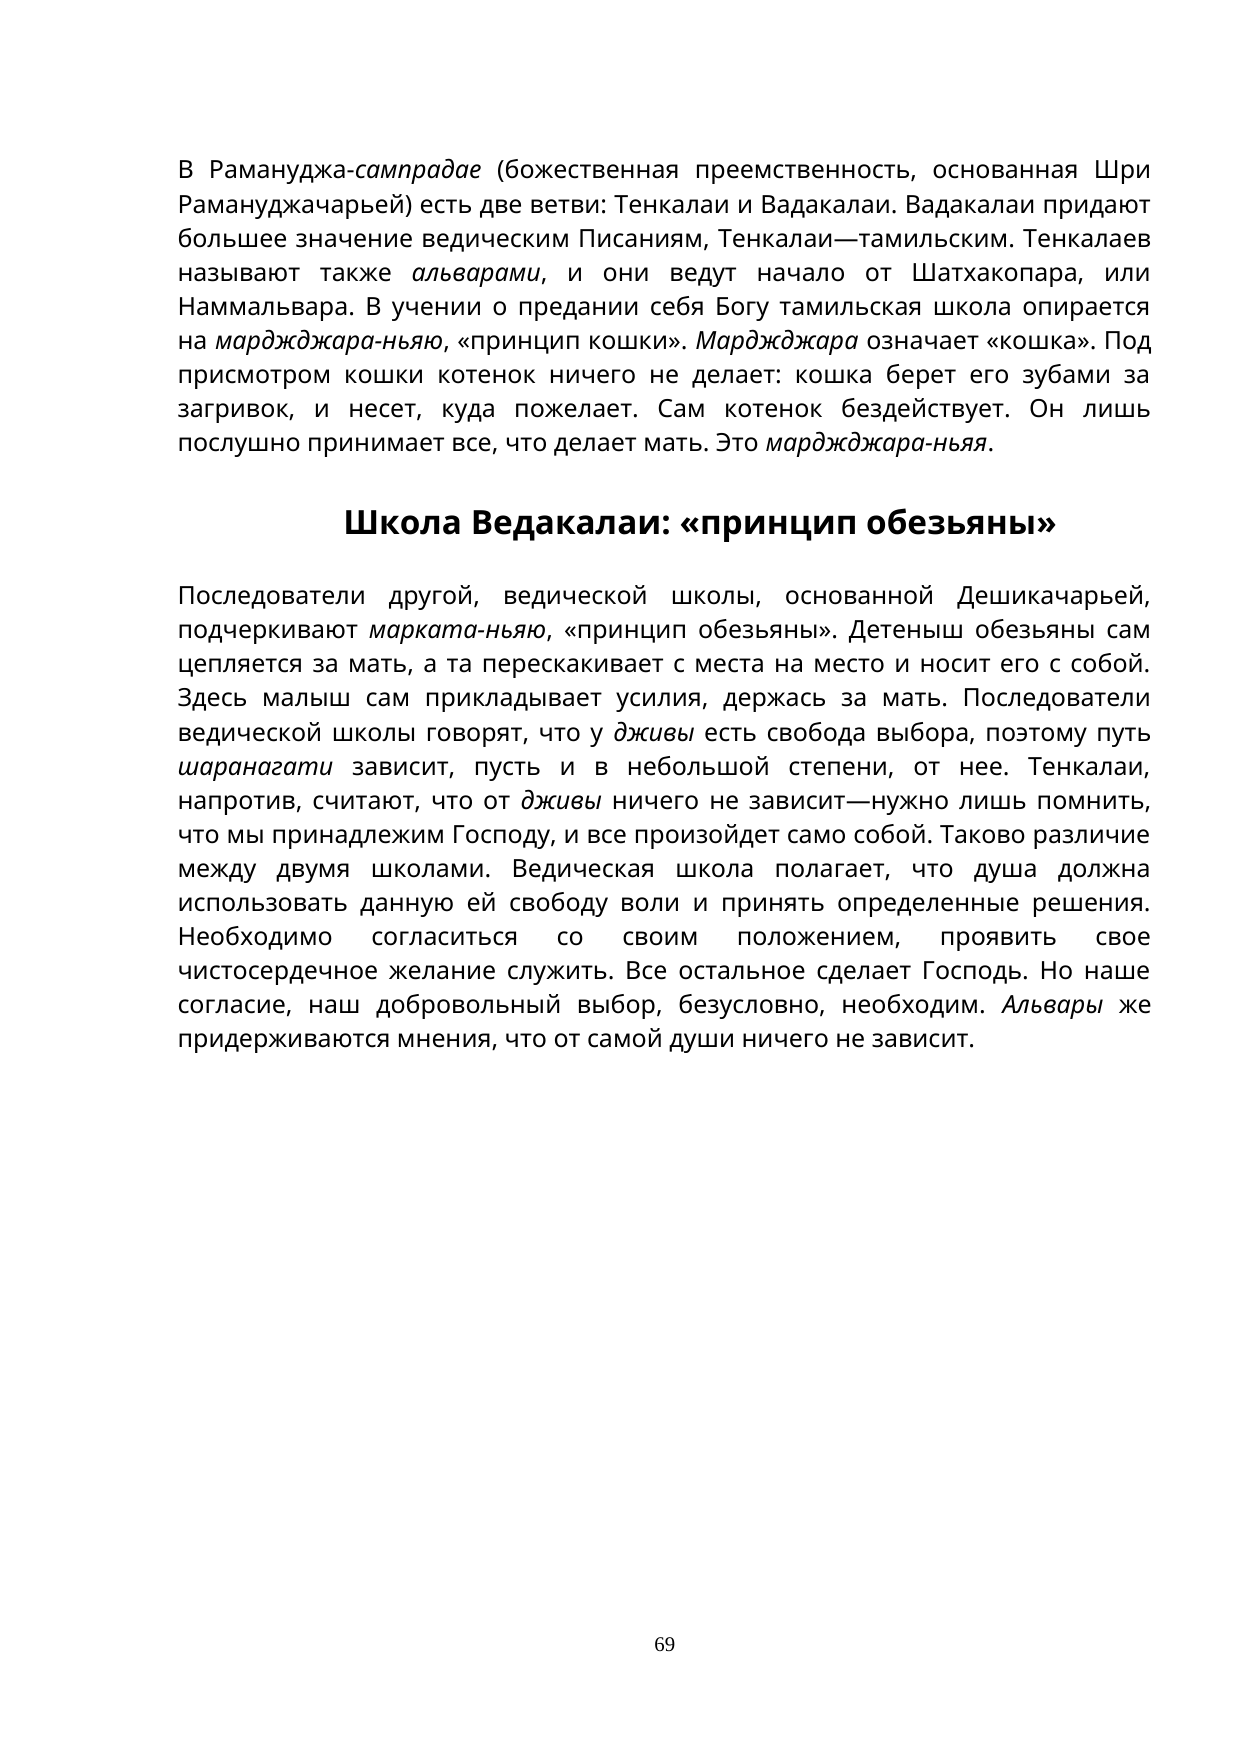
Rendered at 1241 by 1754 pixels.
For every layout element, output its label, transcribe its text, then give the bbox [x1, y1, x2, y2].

text Школа Ведакалаи: «принцип обезьяны» [177, 498, 1152, 544]
text Последователи другой, ведической школы, основанной Дешикачарьей, подчеркивают марката-ньяю, «принцип обезьяны». Детеныш обезьяны сам цепляется за мать, а та перескакивает с места на место и носит его с собой. Здесь малыш сам прикладывает усилия, держась за мать. Последователи ведической школы говорят, что у дживы есть свобода выбора, поэтому путь шаранагати зависит, пусть и в небольшой степени, от нее. Тенкалаи, напротив, считают, что от дживы ничего не зависит—нужно лишь помнить, что мы принадлежим Господу, и все произойдет само собой. Таково различие между двумя школами. Ведическая школа полагает, что душа должна использовать данную ей свободу воли и принять определенные решения. Необходимо согласиться со своим положением, проявить свое чистосердечное желание служить. Все остальное сделает Господь. Но наше согласие, наш добровольный выбор, безусловно, необходим. Альвары же придерживаются мнения, что от самой души ничего не зависит. [177, 578, 1152, 1055]
text В Рамануджа-сампрадае (божественная преемственность, основанная Шри Рамануджачарьей) есть две ветви: Тенкалаи и Вадакалаи. Вадакалаи придают большее значение ведическим Писаниям, Тенкалаи—тамильским. Тенкалаев называют также альварами, и они ведут начало от Шатхакопара, или Наммальвара. В учении о предании себя Богу тамильская школа опирается на марджджара-ньяю, «принцип кошки». Марджджара означает «кошка». Под присмотром кошки котенок ничего не делает: кошка берет его зубами за загривок, и несет, куда пожелает. Сам котенок бездействует. Он лишь послушно принимает все, что делает мать. Это марджджара-ньяя. [177, 152, 1152, 459]
